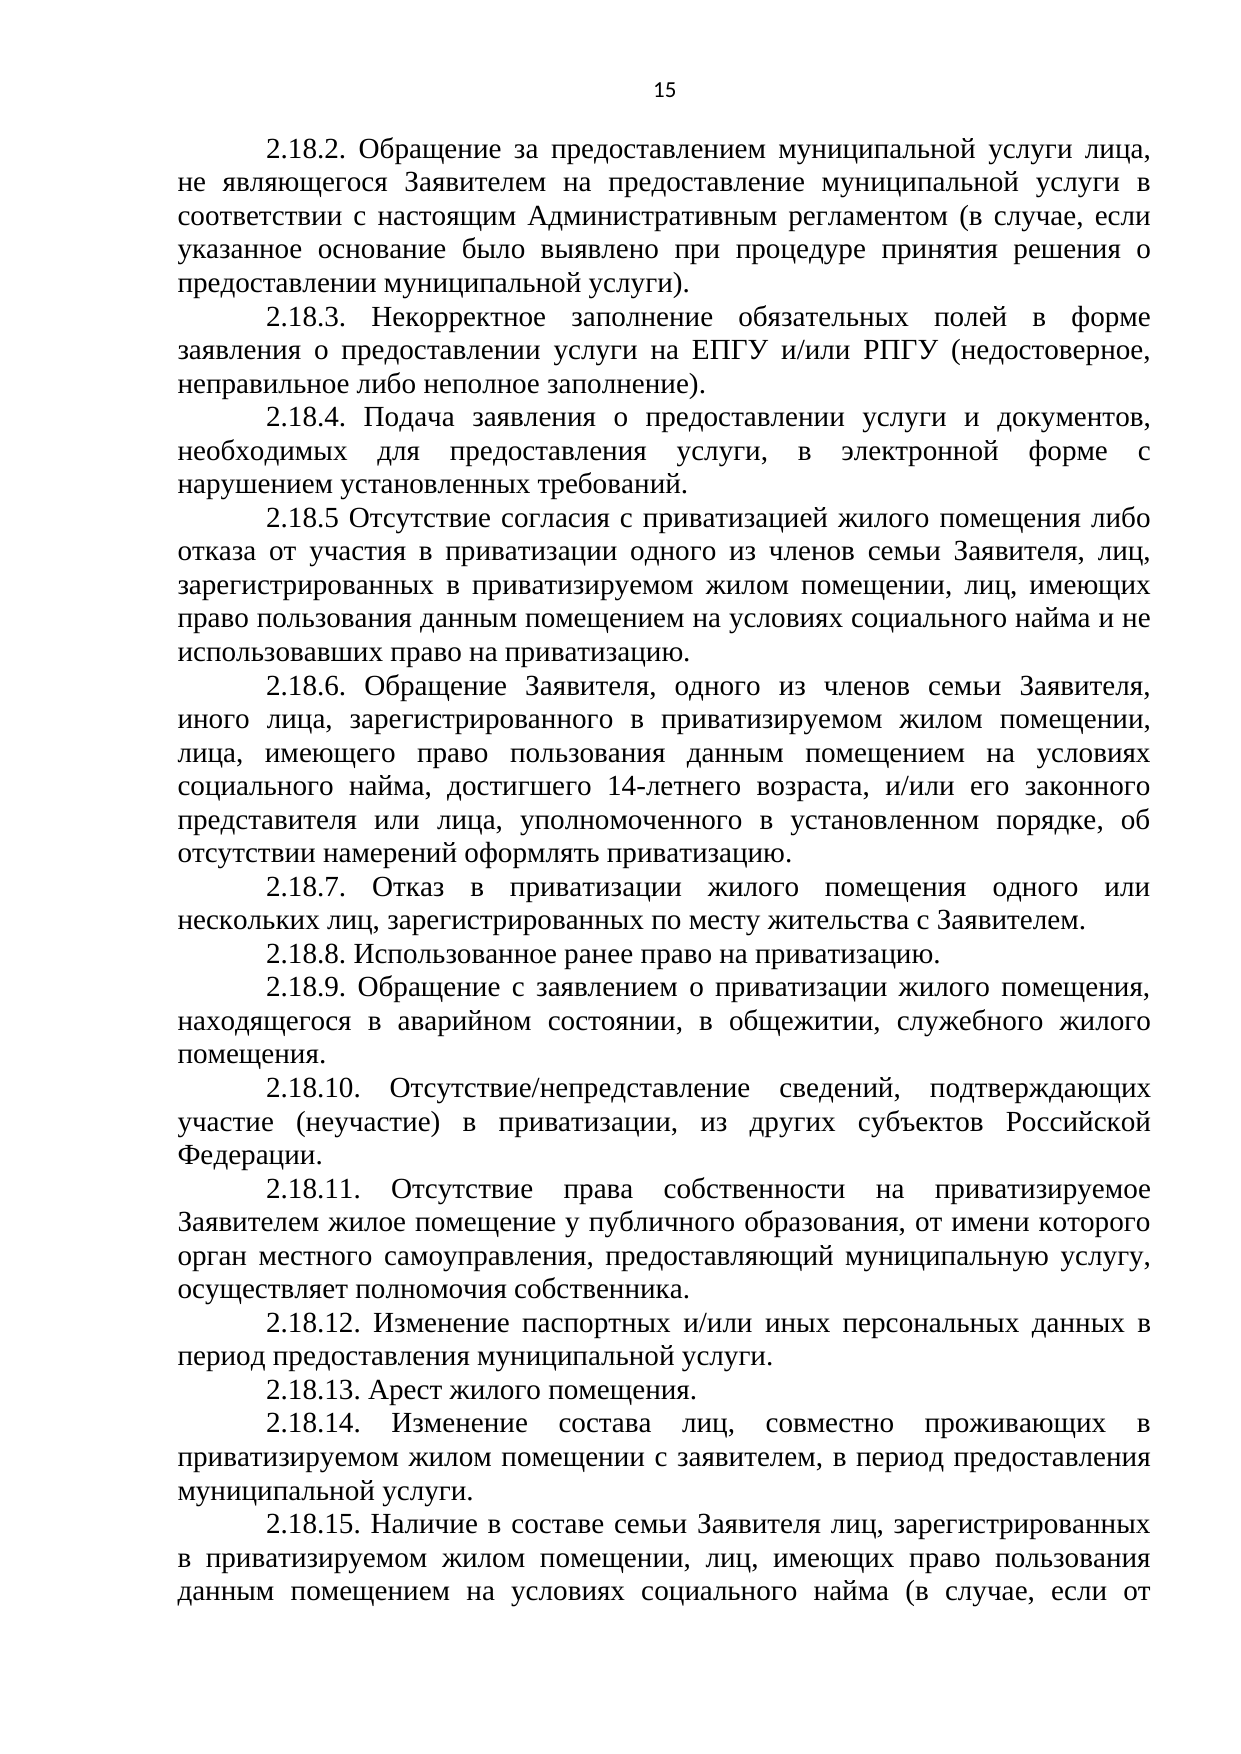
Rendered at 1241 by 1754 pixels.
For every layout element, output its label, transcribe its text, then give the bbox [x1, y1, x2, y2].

text 2.18.6. Обращение Заявителя, одного из членов семьи Заявителя, иного лица, зарегистрированного в приватизируемом жилом помещении, лица, имеющего право пользования данным помещением на условиях социального найма, достигшего 14-летнего возраста, и/или его законного представителя или лица, уполномоченного в установленном порядке, об отсутствии намерений оформлять приватизацию. [177, 668, 1152, 869]
text 2.18.10. Отсутствие/непредставление сведений, подтверждающих участие (неучастие) в приватизации, из других субъектов Российской Федерации. [177, 1070, 1152, 1171]
text 2.18.13. Арест жилого помещения. [177, 1372, 1152, 1406]
text 2.18.9. Обращение с заявлением о приватизации жилого помещения, находящегося в аварийном состоянии, в общежитии, служебного жилого помещения. [177, 969, 1152, 1070]
text 2.18.14. Изменение состава лиц, совместно проживающих в приватизируемом жилом помещении с заявителем, в период предоставления муниципальной услуги. [177, 1406, 1152, 1506]
text 2.18.8. Использованное ранее право на приватизацию. [177, 936, 1152, 969]
text 2.18.5 Отсутствие согласия с приватизацией жилого помещения либо отказа от участия в приватизации одного из членов семьи Заявителя, лиц, зарегистрированных в приватизируемом жилом помещении, лиц, имеющих право пользования данным помещением на условиях социального найма и не использовавших право на приватизацию. [177, 500, 1152, 668]
text 2.18.11. Отсутствие права собственности на приватизируемое Заявителем жилое помещение у публичного образования, от имени которого орган местного самоуправления, предоставляющий муниципальную услугу, осуществляет полномочия собственника. [177, 1171, 1152, 1305]
text 2.18.4. Подача заявления о предоставлении услуги и документов, необходимых для предоставления услуги, в электронной форме с нарушением установленных требований. [177, 399, 1152, 500]
text 2.18.7. Отказ в приватизации жилого помещения одного или нескольких лиц, зарегистрированных по месту жительства с Заявителем. [177, 869, 1152, 936]
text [177, 1506, 1152, 1607]
text 2.18.3. Некорректное заполнение обязательных полей в форме заявления о предоставлении услуги на ЕПГУ и/или РПГУ (недостоверное, неправильное либо неполное заполнение). [177, 299, 1152, 399]
text 2.18.2. Обращение за предоставлением муниципальной услуги лица, не являющегося Заявителем на предоставление муниципальной услуги в соответствии с настоящим Административным регламентом (в случае, если указанное основание было выявлено при процедуре принятия решения о предоставлении муниципальной услуги). [177, 131, 1152, 299]
text 2.18.12. Изменение паспортных и/или иных персональных данных в период предоставления муниципальной услуги. [177, 1305, 1152, 1372]
